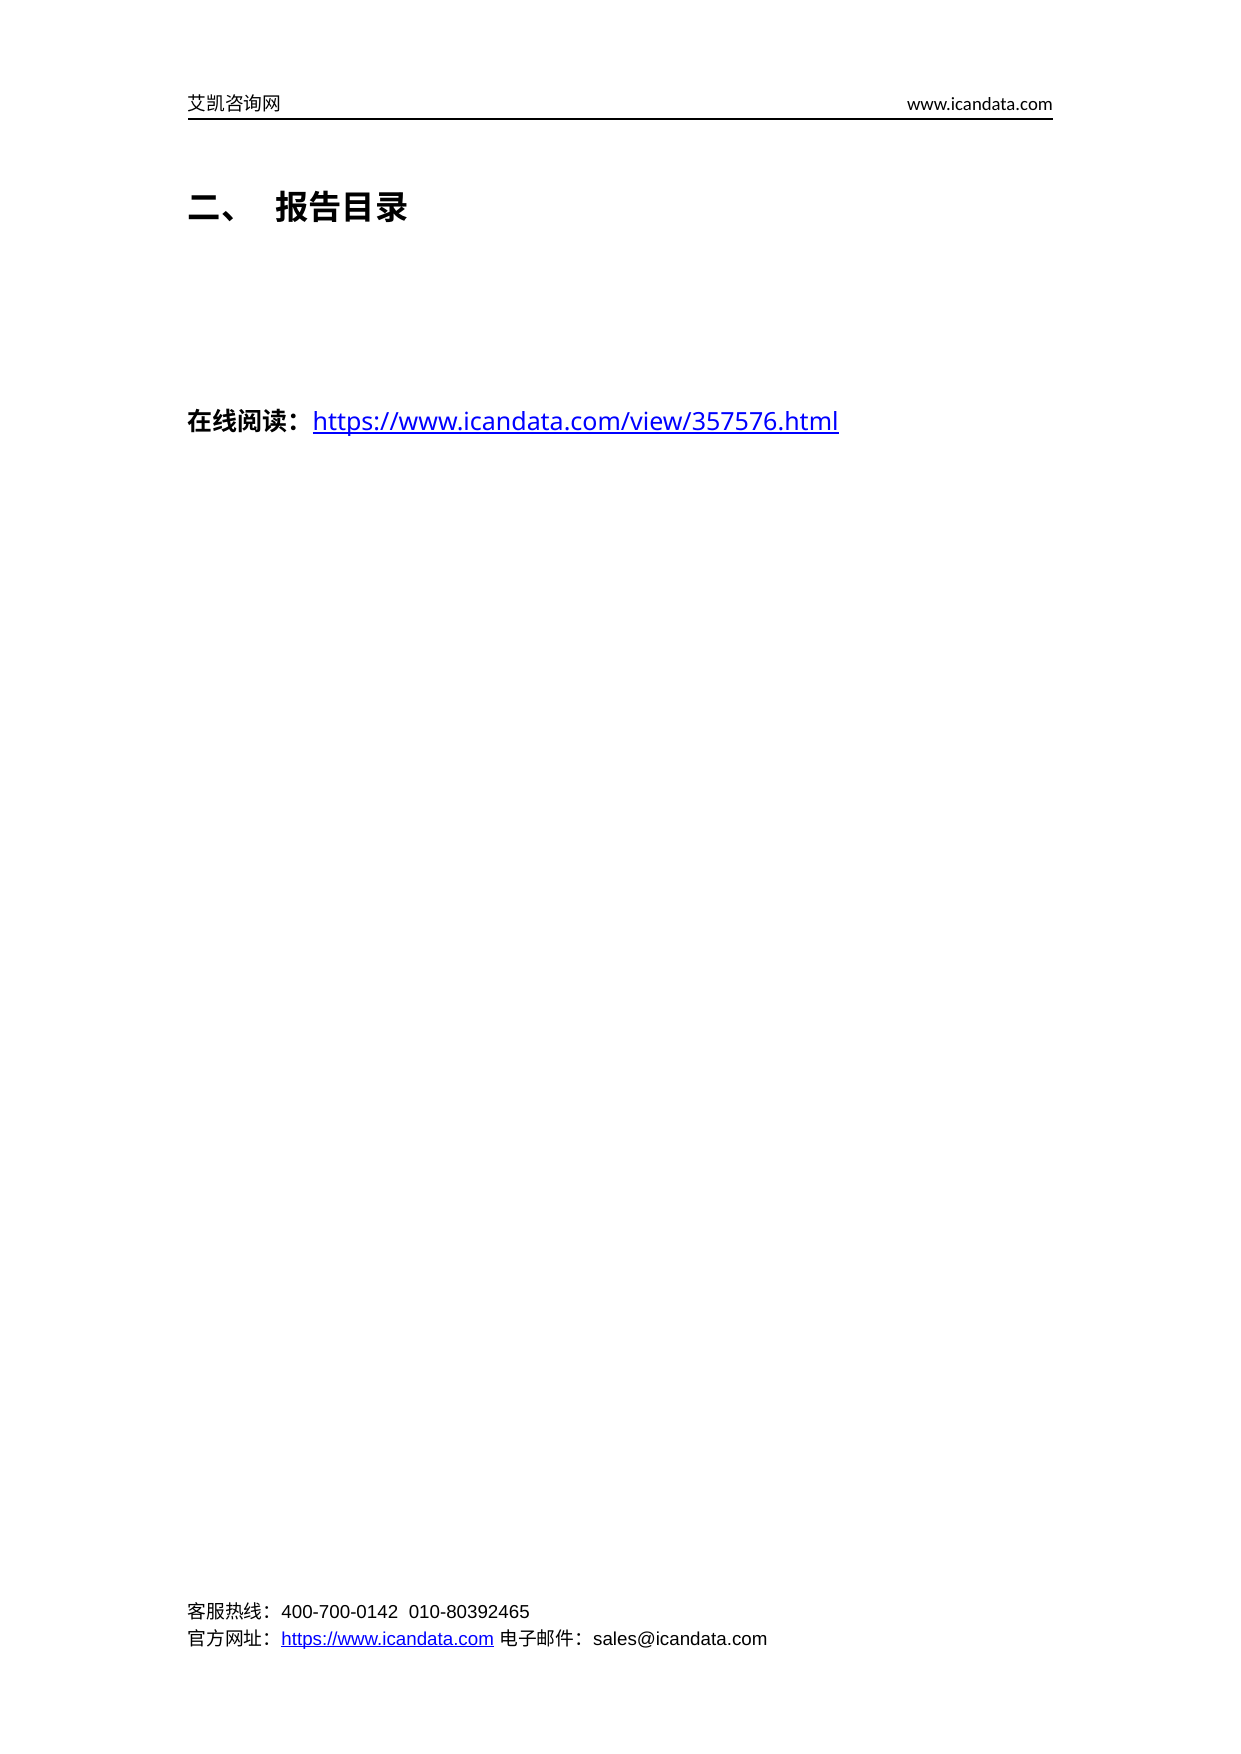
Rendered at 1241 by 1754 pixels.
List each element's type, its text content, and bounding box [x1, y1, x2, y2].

text 在线阅读：https://www.icandata.com/view/357576.html [187, 387, 1053, 452]
subtitle 报告目录 [187, 172, 1053, 237]
